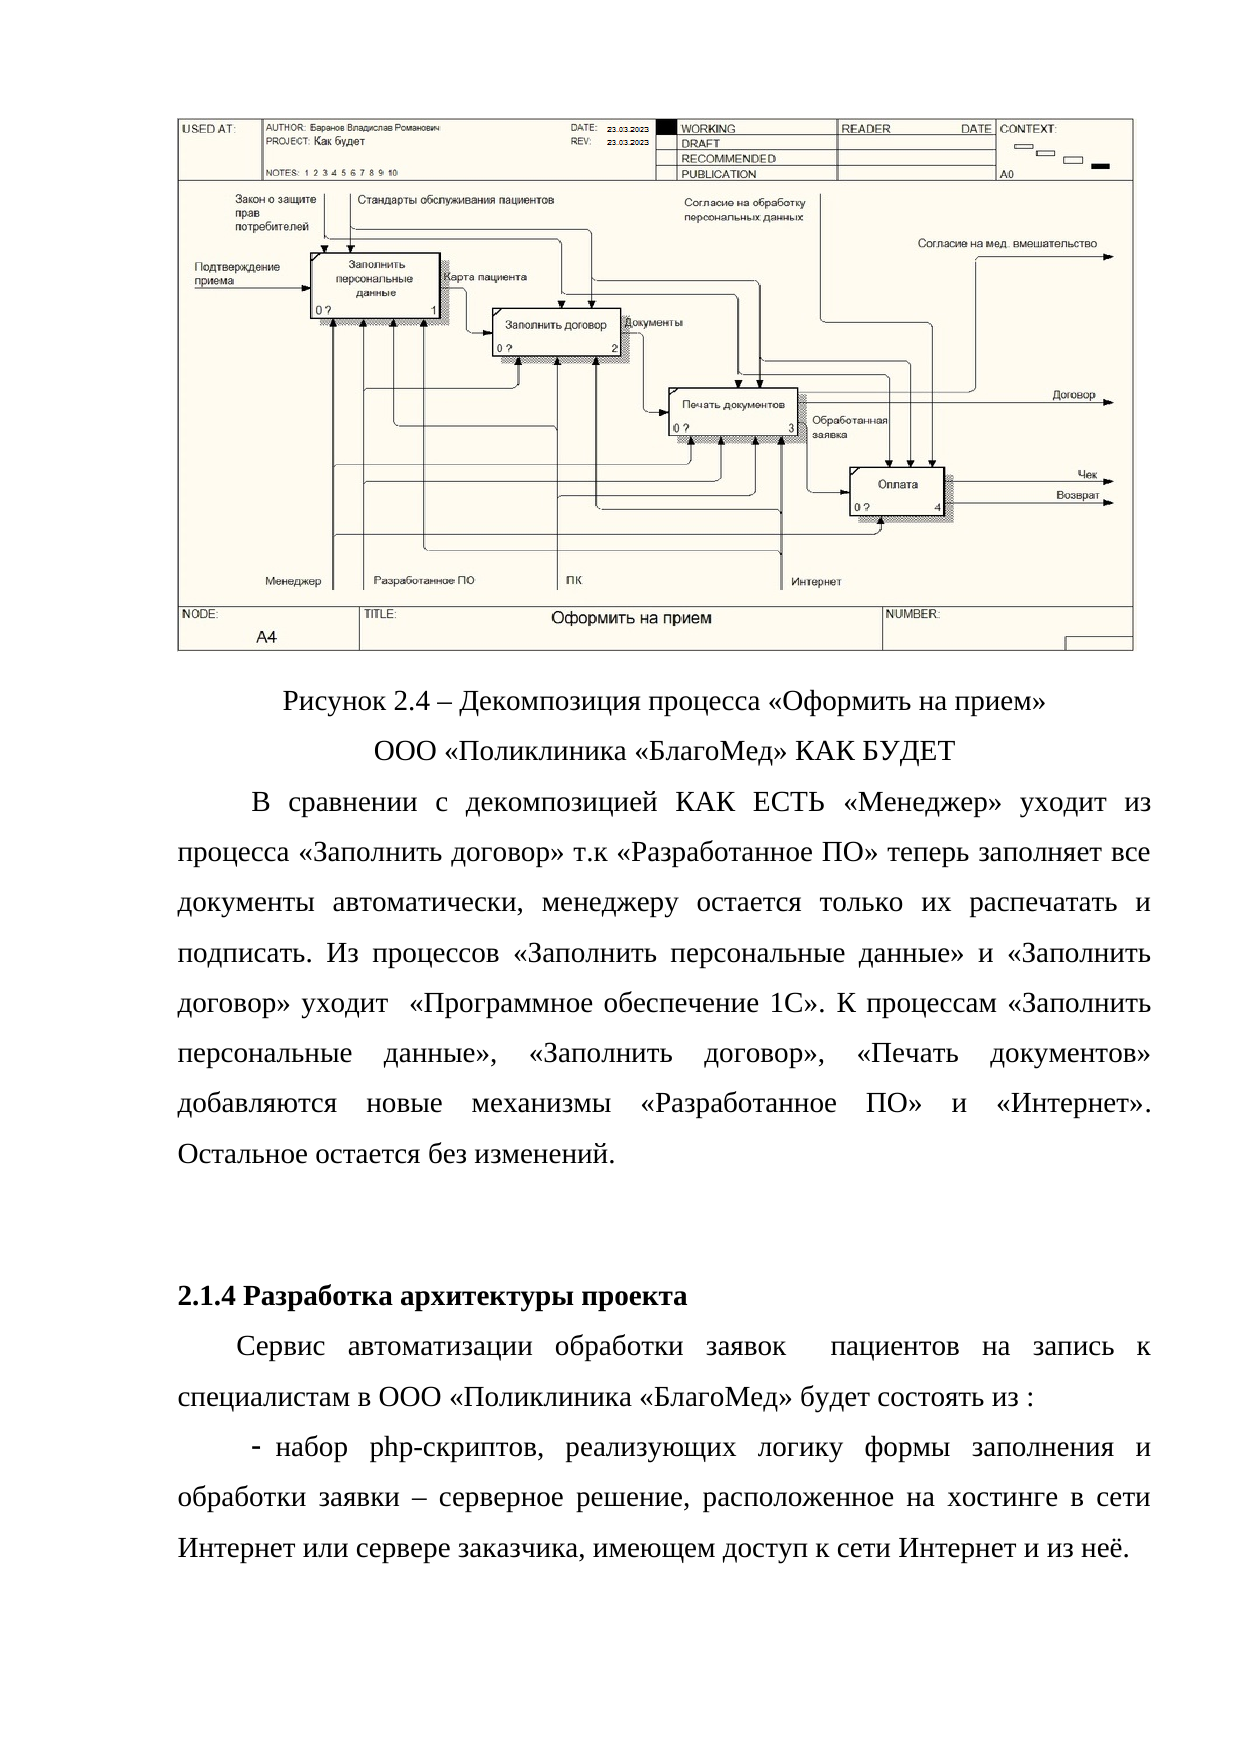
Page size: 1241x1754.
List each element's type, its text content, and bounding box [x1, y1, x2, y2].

subtitle 2.1.4 Разработка архитектуры проекта [177, 1278, 1152, 1312]
text Рисунок 2.4 – Декомпозиция процесса «Оформить на прием» ООО «Поликлиника «БлагоМед» КАК БУДЕТ [177, 118, 1152, 767]
text В сравнении с декомпозицией КАК ЕСТЬ «Менеджер» уходит из процесса «Заполнить договор» т.к «Разработанное ПО» теперь заполняет все документы автоматически, менеджеру остается только их распечатать и подписать. Из процессов «Заполнить персональные данные» и «Заполнить договор» уходит «Программное обеспечение 1С». К процессам «Заполнить персональные данные», «Заполнить договор», «Печать документов» добавляются новые механизмы «Разработанное ПО» и «Интернет». Остальное остается без изменений. [177, 784, 1152, 1169]
list набор php-скриптов, реализующих логику формы заполнения и обработки заявки – серверное решение, расположенное на хостинге в сети Интернет или сервере заказчика, имеющем доступ к сети Интернет и из неё. [177, 1429, 1152, 1563]
text Сервис автоматизации обработки заявок пациентов на запись к специалистам в ООО «Поликлиника «БлагоМед» будет состоять из : [177, 1328, 1152, 1412]
